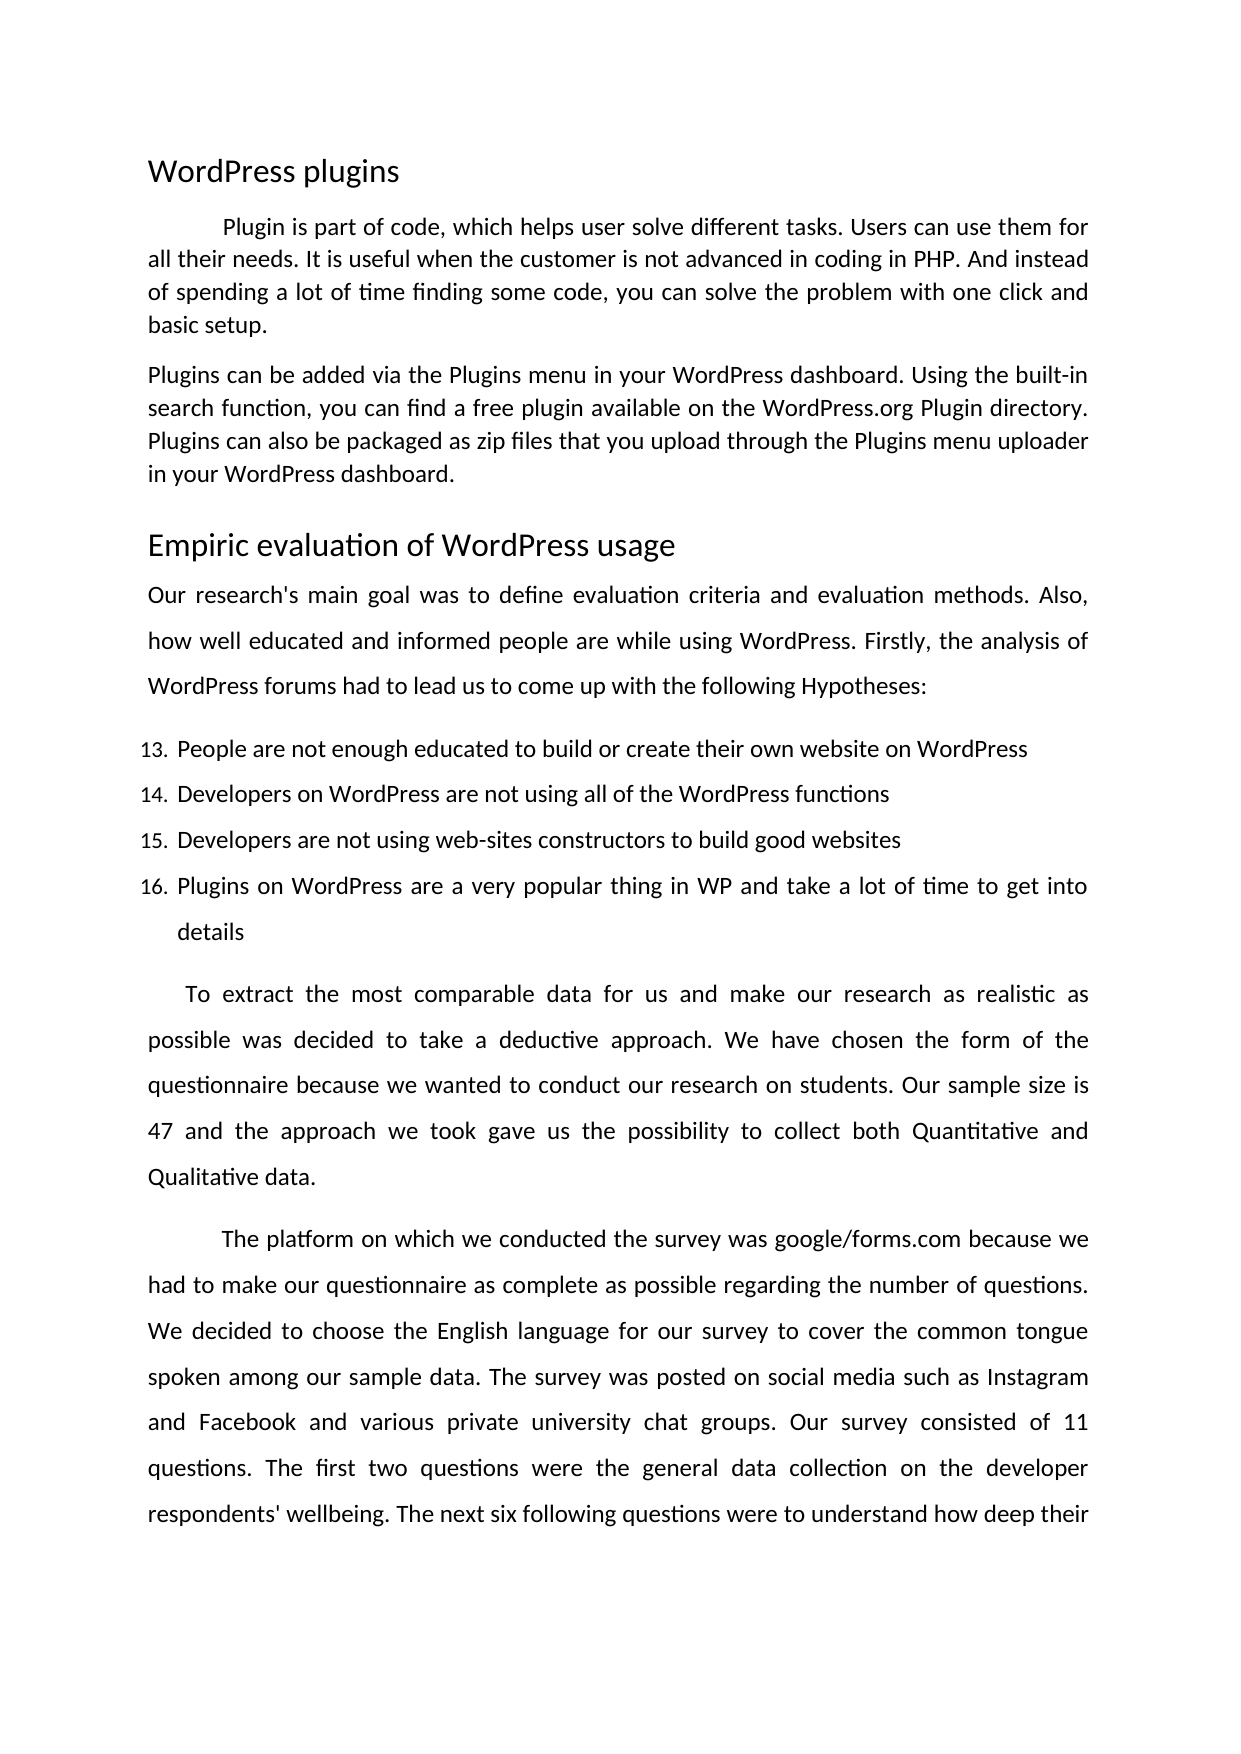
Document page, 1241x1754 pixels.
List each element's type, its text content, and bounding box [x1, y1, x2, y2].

list Developers on WordPress are not using all of the WordPress functions [139, 779, 1090, 809]
subtitle Empiric evaluation of WordPress usage [148, 524, 1090, 565]
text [148, 1223, 1090, 1528]
text To extract the most comparable data for us and make our research as realistic as possible was decided to take a deductive approach. We have chosen the form of the questionnaire because we wanted to conduct our research on students. Our sample size is 47 and the approach we took gave us the possibility to collect both Quantitative and Qualitative data. [148, 978, 1090, 1192]
text Plugins can be added via the Plugins menu in your WordPress dashboard. Using the built-in search function, you can find a free plugin available on the WordPress.org Plugin directory. Plugins can also be packaged as zip files that you upload through the Plugins menu uploader in your WordPress dashboard. [148, 359, 1090, 488]
subtitle WordPress plugins [148, 150, 1090, 191]
list Developers are not using web-sites constructors to build good websites [139, 824, 1090, 855]
list People are not enough educated to build or create their own website on WordPress [139, 733, 1090, 763]
text Plugin is part of code, which helps user solve different tasks. Users can use them for all their needs. It is useful when the customer is not advanced in coding in PHP. And instead of spending a lot of time finding some code, you can solve the problem with one click and basic setup. [148, 211, 1090, 340]
text Our research's main goal was to define evaluation criteria and evaluation methods. Also, how well educated and informed people are while using WordPress. Firstly, the analysis of WordPress forums had to lead us to come up with the following Hypotheses: [148, 579, 1090, 701]
list Plugins on WordPress are a very popular thing in WP and take a lot of time to get into details [139, 870, 1090, 946]
